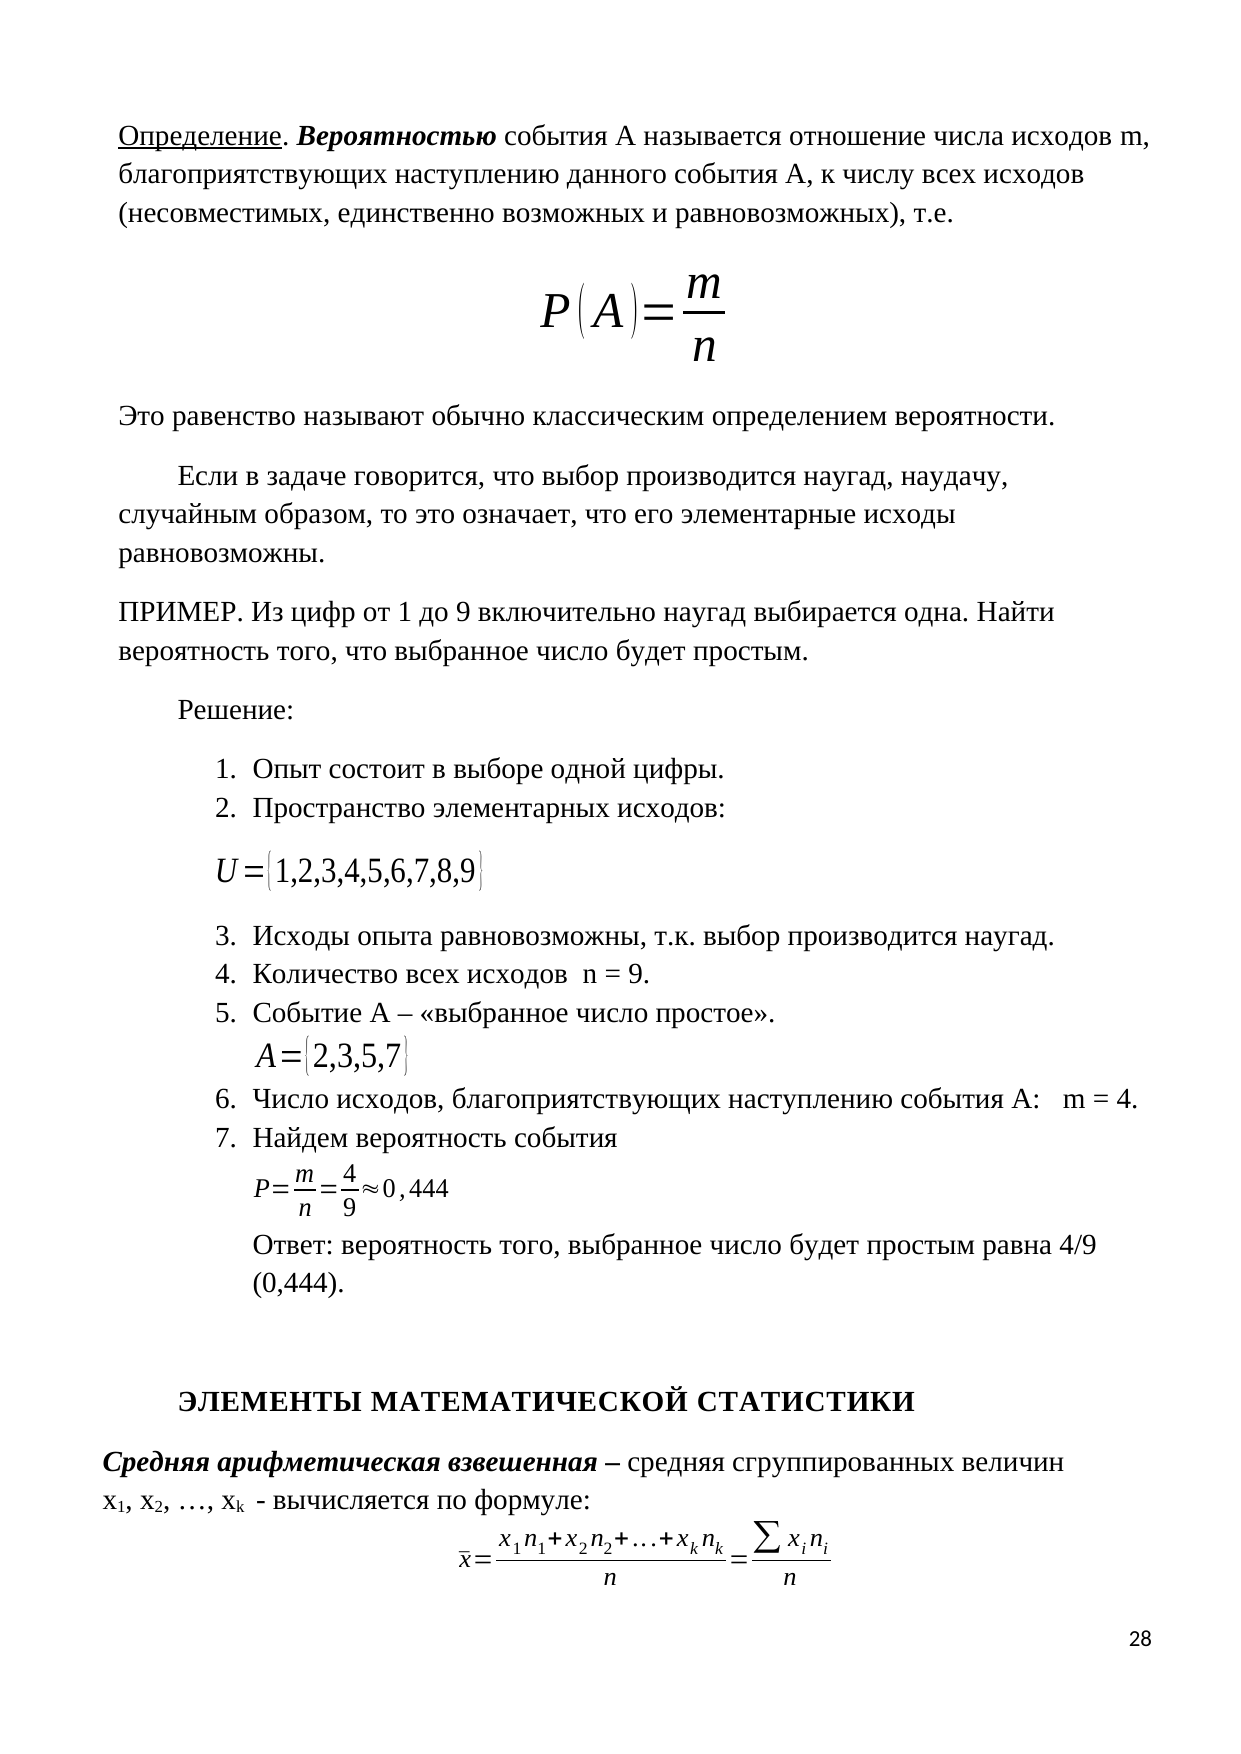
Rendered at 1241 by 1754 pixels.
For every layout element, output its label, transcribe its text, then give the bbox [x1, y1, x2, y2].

list Пространство элементарных исходов: [215, 790, 1152, 823]
list Количество всех исходов n = 9. [215, 957, 1152, 990]
text ПРИМЕР. Из цифр от 1 до 9 включительно наугад выбирается одна. Найти вероятность того, что выбранное число будет простым. [118, 594, 1152, 666]
list Исходы опыта равновозможны, т.к. выбор производится наугад. [215, 918, 1152, 952]
list Найдем вероятность события [215, 1120, 1152, 1154]
list Число исходов, благоприятствующих наступлению события А: m = 4. [215, 1082, 1152, 1115]
list Опыт состоит в выборе одной цифры. [215, 751, 1152, 785]
text Решение: [177, 692, 1152, 726]
text Если в задаче говорится, что выбор производится наугад, наудачу, случайным образом, то это означает, что его элементарные исходы равновозможны. [118, 458, 1152, 568]
text Средняя арифметическая взвешенная – средняя сгруппированных величин [102, 1444, 1190, 1477]
text Определение. Вероятностью события А называется отношение числа исходов m, благоприятствующих наступлению данного события А, к числу всех исходов (несовместимых, единственно возможных и равновозможных), т.е. [118, 118, 1152, 229]
text ЭЛЕМЕНТЫ МАТЕМАТИЧЕСКОЙ СТАТИСТИКИ [177, 1384, 1152, 1418]
list Событие А – «выбранное число простое». [215, 995, 1152, 1029]
text х1, х2, …, хk - вычисляется по формуле: [102, 1482, 1190, 1516]
text Это равенство называют обычно классическим определением вероятности. [118, 398, 1152, 432]
list Ответ: вероятность того, выбранное число будет простым равна 4/9 (0,444). [252, 1227, 1152, 1299]
